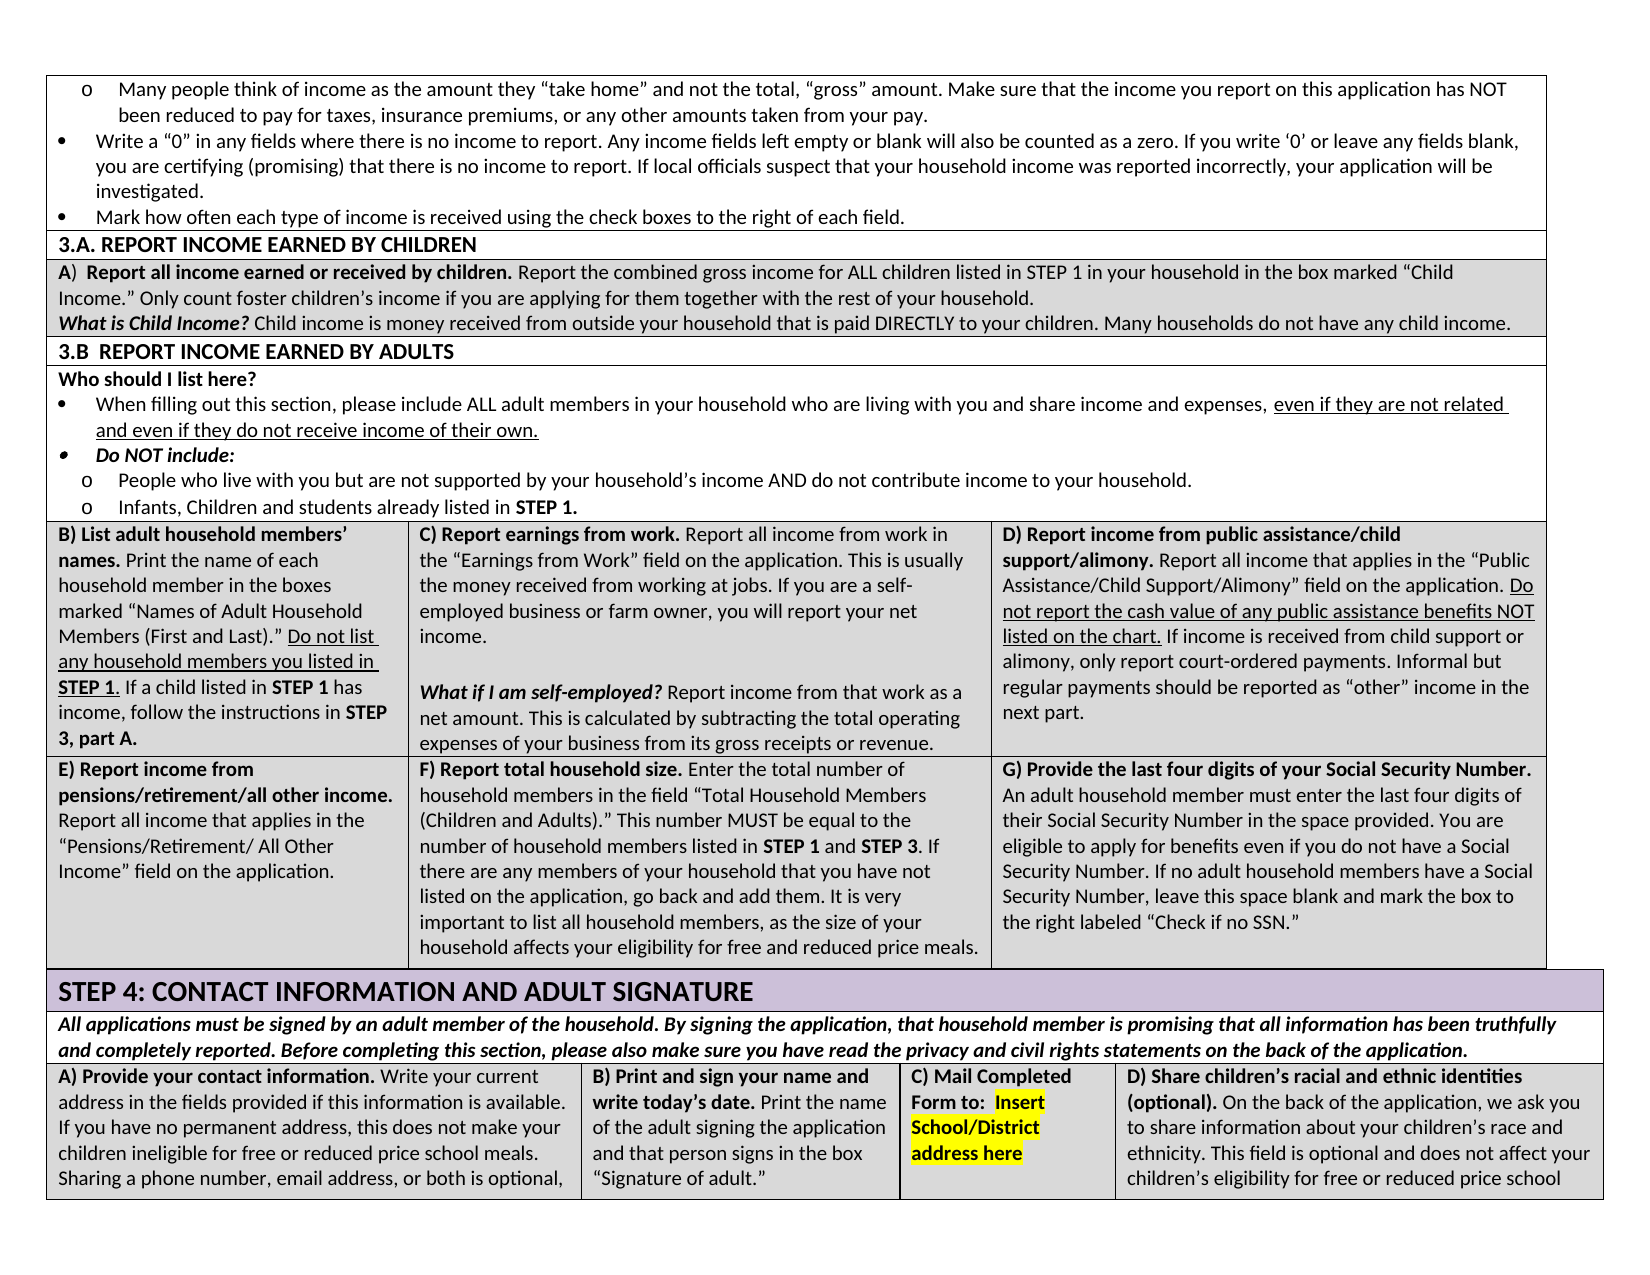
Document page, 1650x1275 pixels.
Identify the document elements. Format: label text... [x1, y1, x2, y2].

table_header STEP 4: CONTACT INFORMATION AND ADULT SIGNATURE [47, 970, 1603, 1011]
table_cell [1116, 1064, 1603, 1199]
table_cell A) Report all income earned or received by children. Report the combined gross income for ALL children listed in STEP 1 in your household in the box marked “Child Income.” Only count foster children’s income if you are applying for them together with the rest of your household. What is Child Income? Child income is money received from outside your household that is paid DIRECTLY to your children. Many households do not have any child income. [47, 260, 1546, 336]
table_cell All applications must be signed by an adult member of the household. By signing the application, that household member is promising that all information has been truthfully and completely reported. Before completing this section, please also make sure you have read the privacy and civil rights statements on the back of the application. [47, 1012, 1603, 1062]
table_cell 3.A. REPORT INCOME EARNED BY CHILDREN [47, 231, 1546, 259]
table_cell D) Report income from public assistance/child support/alimony. Report all income that applies in the “Public Assistance/Child Support/Alimony” field on the application. Do not report the cash value of any public assistance benefits NOT listed on the chart. If income is received from child support or alimony, only report court-ordered payments. Informal but regular payments should be reported as “other” income in the next part. [992, 522, 1546, 756]
table_cell 3.B REPORT INCOME EARNED BY ADULTS [47, 337, 1546, 365]
table_cell G) Provide the last four digits of your Social Security Number. An adult household member must enter the last four digits of their Social Security Number in the space provided. You are eligible to apply for benefits even if you do not have a Social Security Number. If no adult household members have a Social Security Number, leave this space blank and mark the box to the right labeled “Check if no SSN.” [992, 757, 1546, 968]
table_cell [582, 1064, 899, 1199]
table_cell F) Report total household size. Enter the total number of household members in the field “Total Household Members (Children and Adults).” This number MUST be equal to the number of household members listed in STEP 1 and STEP 3. If there are any members of your household that you have not listed on the application, go back and add them. It is very important to list all household members, as the size of your household affects your eligibility for free and reduced price meals. [409, 757, 991, 968]
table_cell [47, 1064, 581, 1199]
table_cell E) Report income from pensions/retirement/all other income. Report all income that applies in the “Pensions/Retirement/ All Other Income” field on the application. [47, 757, 408, 968]
table_cell B) List adult household members’ names. Print the name of each household member in the boxes marked “Names of Adult Household Members (First and Last).” Do not list any household members you listed in STEP 1. If a child listed in STEP 1 has income, follow the instructions in STEP 3, part A. [47, 522, 408, 756]
table_cell Who should I list here? When filling out this section, please include ALL adult members in your household who are living with you and share income and expenses, even if they are not related and even if they do not receive income of their own. Do NOT include: People who live with you but are not supported by your household’s income AND do not contribute income to your household. Infants, Children and students already listed in STEP 1. [47, 366, 1546, 521]
table_cell C) Report earnings from work. Report all income from work in the “Earnings from Work” field on the application. This is usually the money received from working at jobs. If you are a self-employed business or farm owner, you will report your net income. What if I am self-employed? Report income from that work as a net amount. This is calculated by subtracting the total operating expenses of your business from its gross receipts or revenue. [409, 522, 991, 756]
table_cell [901, 1064, 1115, 1199]
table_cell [47, 76, 1546, 229]
